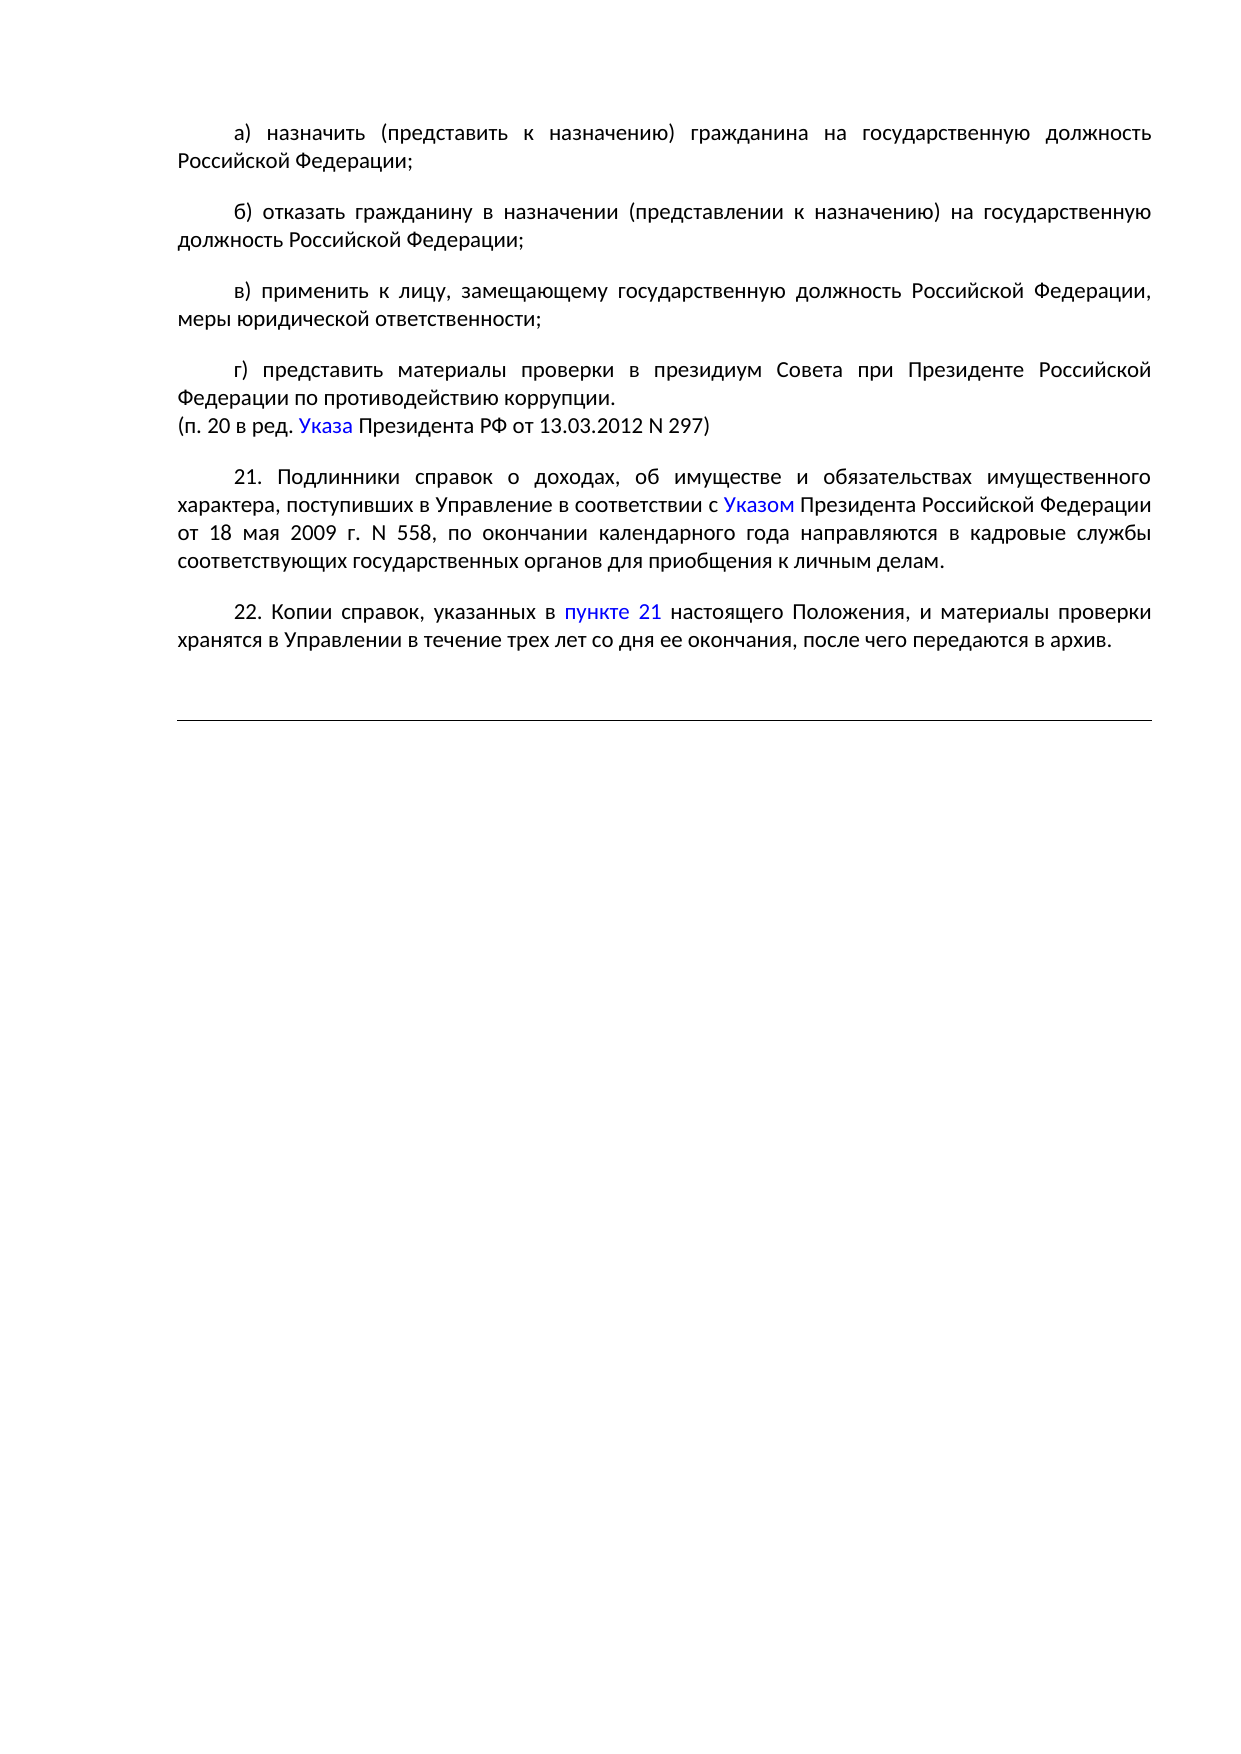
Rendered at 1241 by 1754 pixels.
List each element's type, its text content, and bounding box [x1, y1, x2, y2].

text (п. 20 в ред. Указа Президента РФ от 13.03.2012 N 297) [177, 411, 1152, 439]
text а) назначить (представить к назначению) гражданина на государственную должность Российской Федерации; [177, 118, 1152, 174]
text б) отказать гражданину в назначении (представлении к назначению) на государственную должность Российской Федерации; [177, 197, 1152, 253]
text г) представить материалы проверки в президиум Совета при Президенте Российской Федерации по противодействию коррупции. [177, 355, 1152, 411]
text 21. Подлинники справок о доходах, об имуществе и обязательствах имущественного характера, поступивших в Управление в соответствии с Указом Президента Российской Федерации от 18 мая 2009 г. N 558, по окончании календарного года направляются в кадровые службы соответствующих государственных органов для приобщения к личным делам. [177, 462, 1152, 574]
text в) применить к лицу, замещающему государственную должность Российской Федерации, меры юридической ответственности; [177, 276, 1152, 332]
text 22. Копии справок, указанных в пункте 21 настоящего Положения, и материалы проверки хранятся в Управлении в течение трех лет со дня ее окончания, после чего передаются в архив. [177, 597, 1152, 653]
